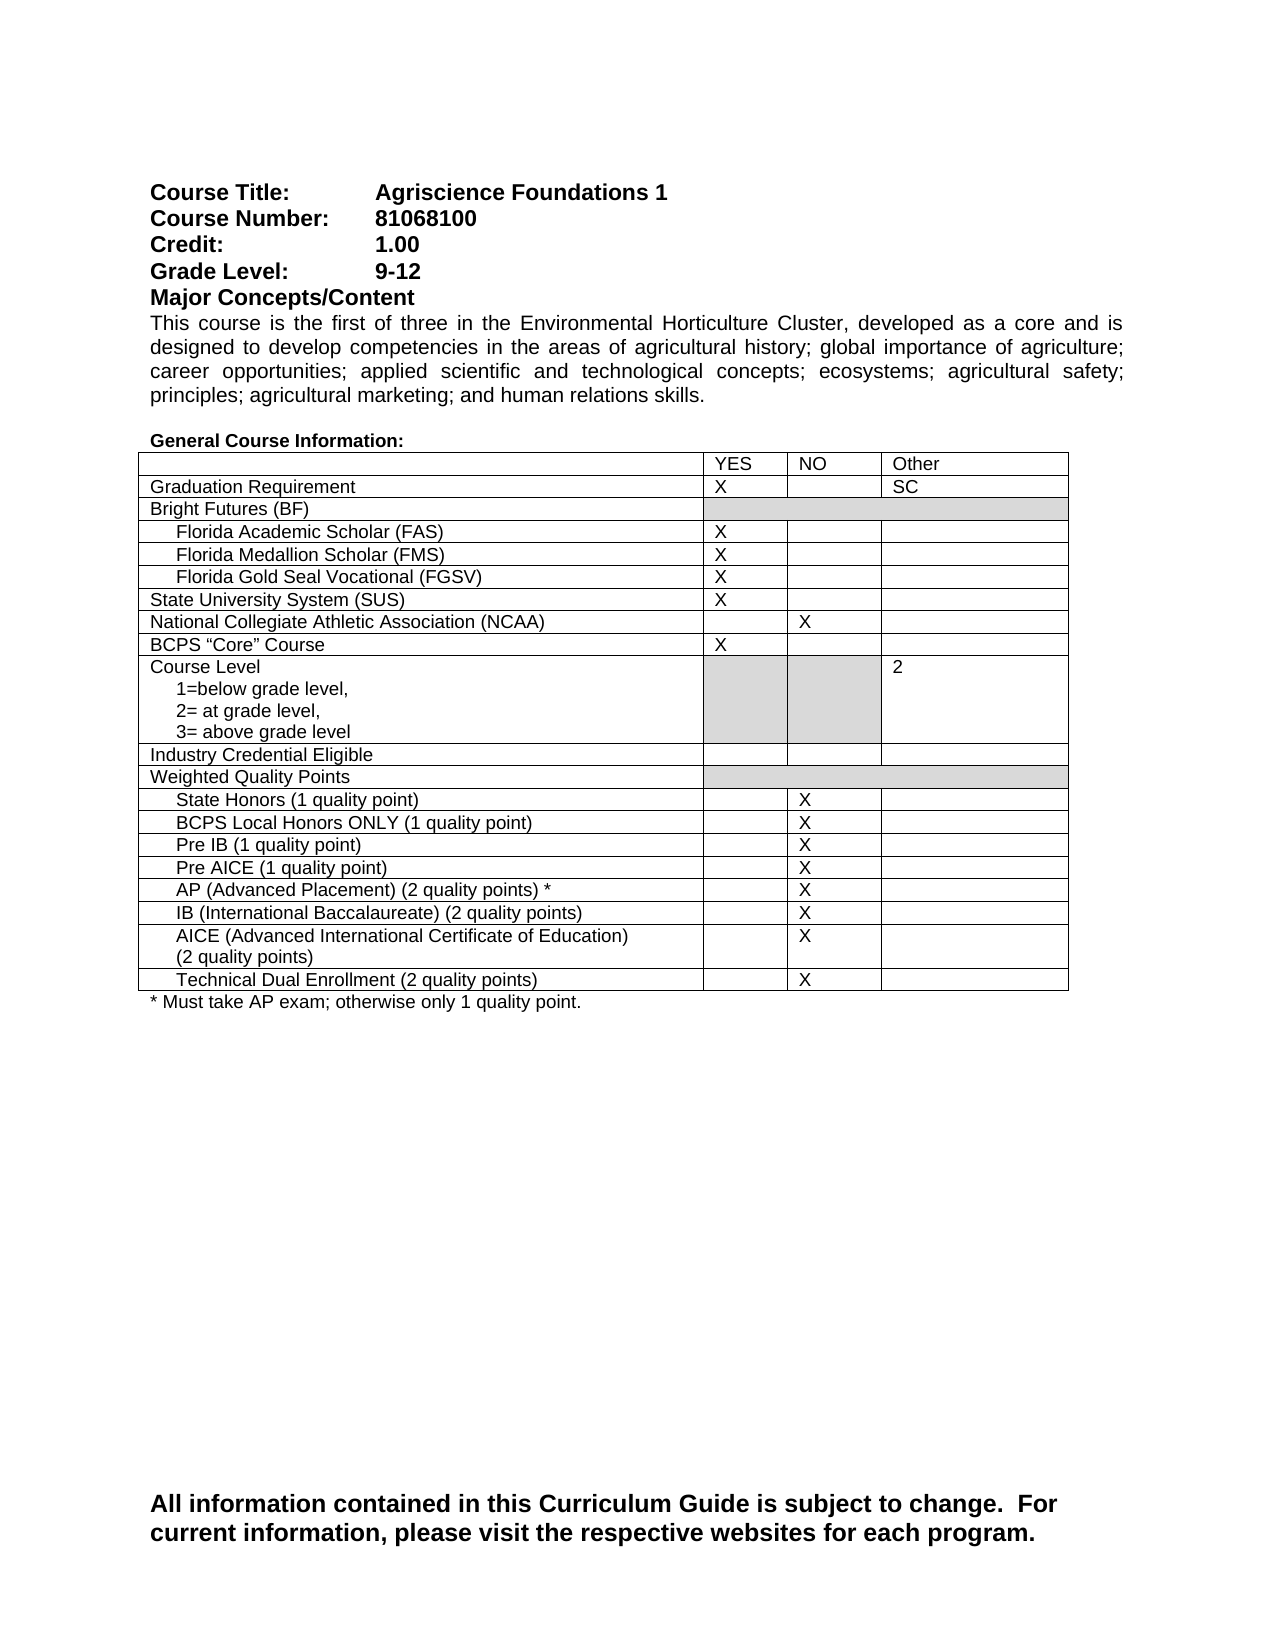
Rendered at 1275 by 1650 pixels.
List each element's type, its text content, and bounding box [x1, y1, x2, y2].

table_cell X [704, 589, 787, 610]
table_cell Course Level 1=below grade level, 2= at grade level, 3= above grade level [139, 656, 703, 743]
table_cell X [788, 857, 881, 878]
table_cell [704, 925, 787, 968]
table_cell AP (Advanced Placement) (2 quality points) * [139, 879, 703, 901]
subtitle Course Title: Agriscience Foundations 1 [150, 179, 1125, 205]
table_cell [788, 589, 881, 610]
table_cell Florida Gold Seal Vocational (FGSV) [139, 566, 703, 587]
table_cell [704, 744, 787, 765]
table_cell Florida Academic Scholar (FAS) [139, 521, 703, 542]
text Major Concepts/Content [150, 284, 1125, 311]
table_cell [882, 634, 1068, 655]
table_cell [882, 543, 1068, 565]
table_cell SC [882, 476, 1068, 497]
table_cell [882, 589, 1068, 610]
table_cell Pre IB (1 quality point) [139, 834, 703, 856]
table_cell X [788, 902, 881, 923]
subtitle Grade Level: 9-12 [150, 258, 1125, 284]
table_cell X [704, 476, 787, 497]
text This course is the first of three in the Environmental Horticulture Cluster, developed as a core and is designed to develop competencies in the areas of agricultural history; global importance of agriculture; career opportunities; applied scientific and technological concepts; ecosystems; agricultural safety; principles; agricultural marketing; and human relations skills. [150, 311, 1125, 406]
table_cell Graduation Requirement [139, 476, 703, 497]
subtitle Credit: 1.00 [150, 231, 1125, 258]
table_cell [882, 521, 1068, 542]
table_cell IB (International Baccalaureate) (2 quality points) [139, 902, 703, 923]
table_cell BCPS Local Honors ONLY (1 quality point) [139, 811, 703, 833]
table_cell [882, 834, 1068, 856]
table_cell 2 [882, 656, 1068, 743]
text * Must take AP exam; otherwise only 1 quality point. [150, 991, 1125, 1013]
table_cell State University System (SUS) [139, 589, 703, 610]
table_cell X [788, 834, 881, 856]
table_cell X [788, 925, 881, 968]
table_cell [788, 634, 881, 655]
table_cell Pre AICE (1 quality point) [139, 857, 703, 878]
table_cell X [704, 543, 787, 565]
subtitle Course Number: 81068100 [150, 205, 1125, 231]
table_cell [788, 521, 881, 542]
table_cell Florida Medallion Scholar (FMS) [139, 543, 703, 565]
table_cell [704, 857, 787, 878]
table_cell Technical Dual Enrollment (2 quality points) [139, 969, 703, 990]
table_cell [882, 925, 1068, 968]
table_cell BCPS “Core” Course [139, 634, 703, 655]
table_cell [882, 611, 1068, 633]
table_cell Bright Futures (BF) [139, 498, 703, 520]
table_cell [704, 656, 787, 743]
table_cell [788, 656, 881, 743]
table_cell X [704, 566, 787, 587]
table_cell [788, 744, 881, 765]
text General Course Information: [150, 430, 1125, 452]
table_cell [788, 543, 881, 565]
table_cell [704, 969, 787, 990]
table_cell [882, 857, 1068, 878]
table_cell National Collegiate Athletic Association (NCAA) [139, 611, 703, 633]
table_cell [704, 498, 1068, 520]
table_cell [882, 811, 1068, 833]
table_cell [882, 789, 1068, 810]
table_cell [704, 811, 787, 833]
table_cell [788, 476, 881, 497]
table_cell X [788, 879, 881, 901]
table_header YES [704, 453, 787, 474]
table_cell State Honors (1 quality point) [139, 789, 703, 810]
table_cell [882, 969, 1068, 990]
table_cell [788, 566, 881, 587]
table_cell X [788, 969, 881, 990]
table_cell X [704, 521, 787, 542]
table_cell [882, 566, 1068, 587]
table_cell [704, 879, 787, 901]
table_cell X [788, 611, 881, 633]
table_header Other [882, 453, 1068, 474]
table_header NO [788, 453, 881, 474]
table_cell X [788, 789, 881, 810]
table_cell AICE (Advanced International Certificate of Education) (2 quality points) [139, 925, 703, 968]
table_cell [704, 789, 787, 810]
table_cell Weighted Quality Points [139, 766, 703, 788]
table_cell X [788, 811, 881, 833]
table_cell [882, 744, 1068, 765]
table_cell [882, 879, 1068, 901]
table_cell [704, 834, 787, 856]
table_cell X [704, 634, 787, 655]
table_cell [704, 611, 787, 633]
table_header [139, 453, 703, 474]
table_cell Industry Credential Eligible [139, 744, 703, 765]
table_cell [704, 902, 787, 923]
table_cell [704, 766, 1068, 788]
table_cell [882, 902, 1068, 923]
